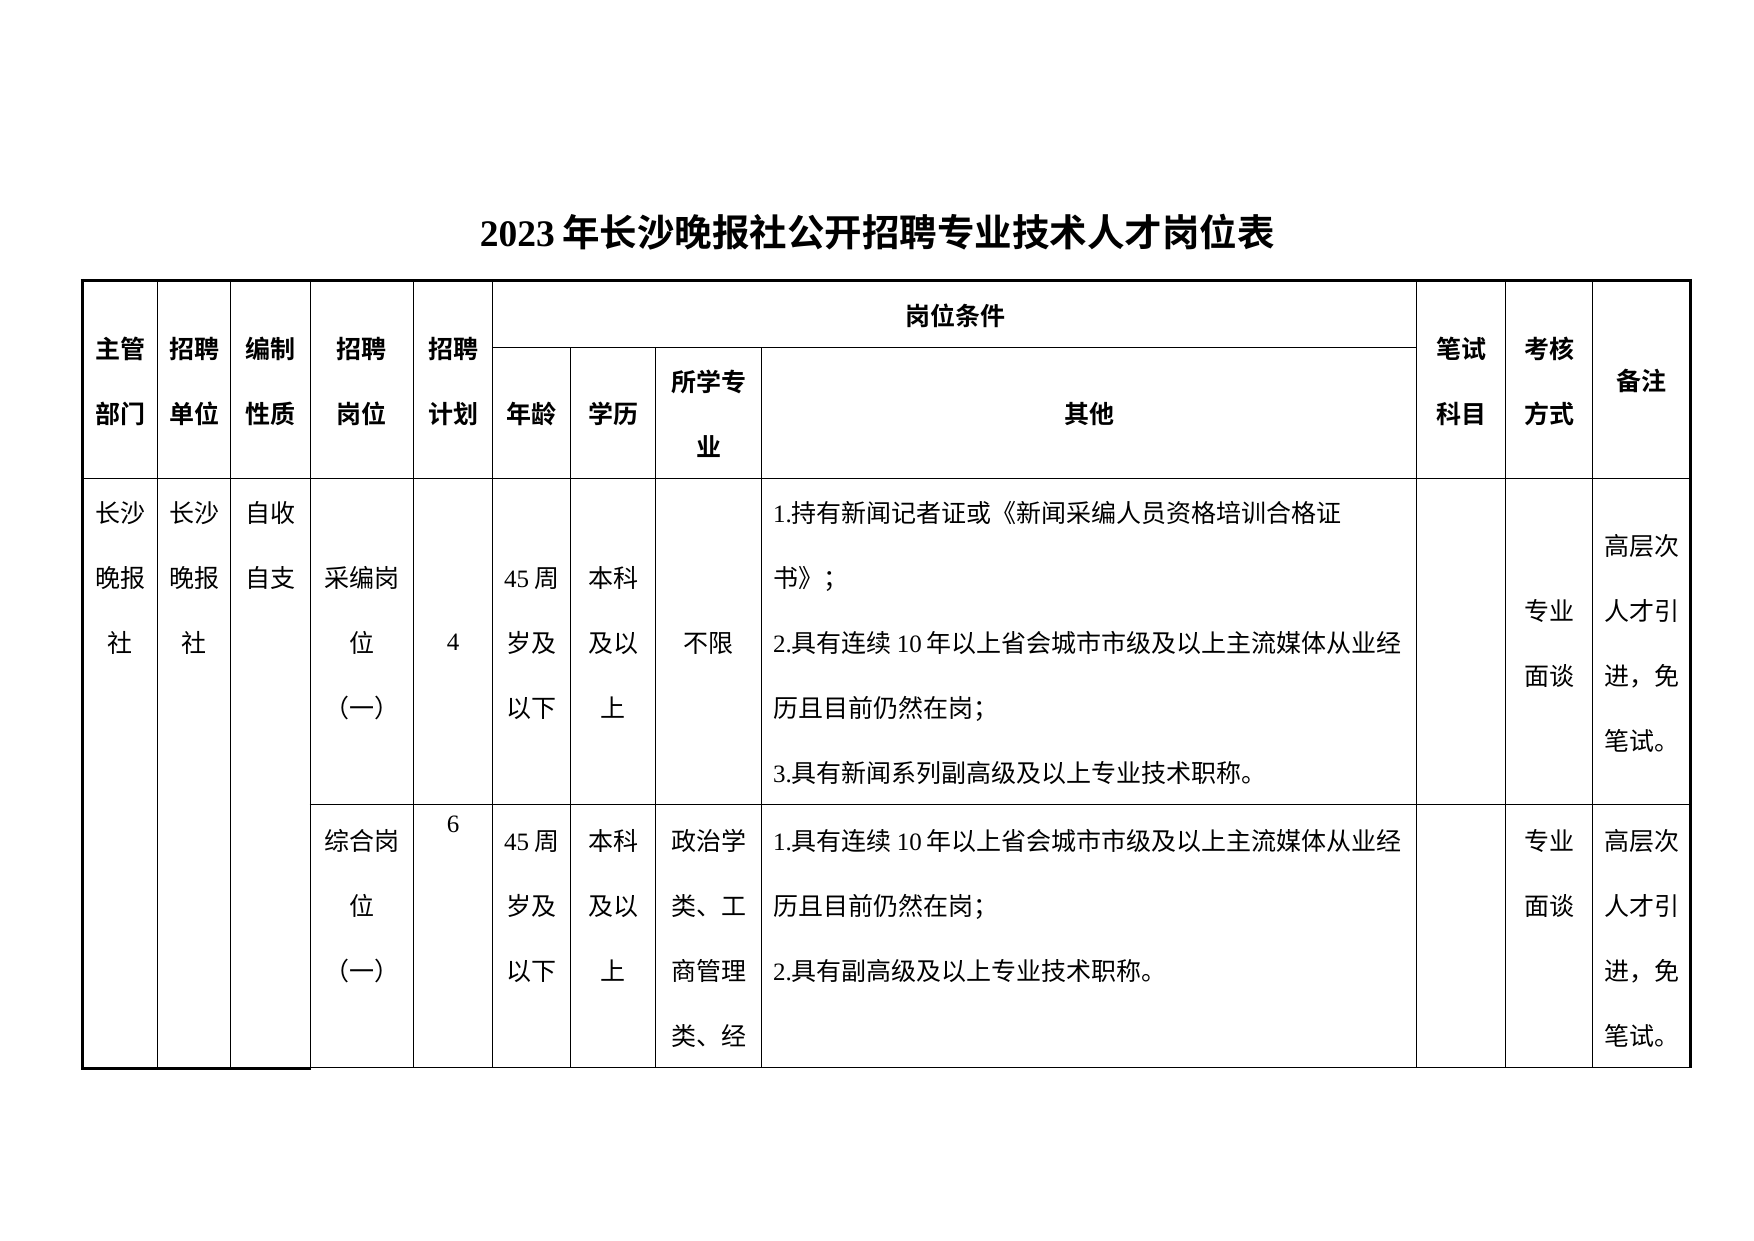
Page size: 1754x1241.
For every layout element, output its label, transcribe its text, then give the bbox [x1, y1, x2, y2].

table_header 主管部门 [84, 282, 157, 478]
table_cell 专业面谈 [1506, 805, 1592, 1067]
table_cell 6 [414, 805, 492, 1067]
table_header 招聘 单位 [158, 282, 230, 478]
table_header 备注 [1593, 282, 1689, 478]
table_cell 自收自支 [231, 479, 310, 1067]
table_cell 1.持有新闻记者证或《新闻采编人员资格培训合格证书》； 2.具有连续10年以上省会城市市级及以上主流媒体从业经历且目前仍然在岗； 3.具有新闻系列副高级及以上专业技术职称。 [762, 479, 1416, 804]
table_cell 本科及以上 [571, 479, 655, 804]
table_header 招聘 岗位 [311, 282, 413, 478]
table_cell 专业面谈 [1506, 479, 1592, 804]
table_header 笔试 科目 [1417, 282, 1505, 478]
table_cell 其他 [762, 348, 1416, 478]
table_cell 年龄 [493, 348, 570, 478]
table_header 招聘计划 [414, 282, 492, 478]
table_cell 45周岁及以下 [493, 805, 570, 1067]
table_header 编制性质 [231, 282, 310, 478]
table_cell [1417, 479, 1505, 804]
table_cell 综合岗位（一） [311, 805, 413, 1067]
table_cell 政治学类、工商管理类、经济学类 [656, 805, 761, 1067]
table_cell 所学专业 [656, 348, 761, 478]
text 2023年长沙晚报社公开招聘专业技术人才岗位表 [150, 198, 1604, 263]
table_cell 高层次人才引进，免笔试。 [1593, 479, 1689, 804]
table_header 考核方式 [1506, 282, 1592, 478]
table_cell 学历 [571, 348, 655, 478]
table_cell 45周岁及以下 [493, 479, 570, 804]
table_cell 长沙晚报社 [158, 479, 230, 1067]
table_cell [762, 805, 1416, 1067]
table_cell [1417, 805, 1505, 1067]
table_cell 4 [414, 479, 492, 804]
table_cell 长沙晚报社 [84, 479, 157, 1067]
table_cell 本科及以上 [571, 805, 655, 1067]
table_cell 采编岗位（一） [311, 479, 413, 804]
table_cell 高层次人才引进，免笔试。 [1593, 805, 1689, 1067]
table_header 岗位条件 [493, 282, 1416, 347]
table_cell 不限 [656, 479, 761, 804]
